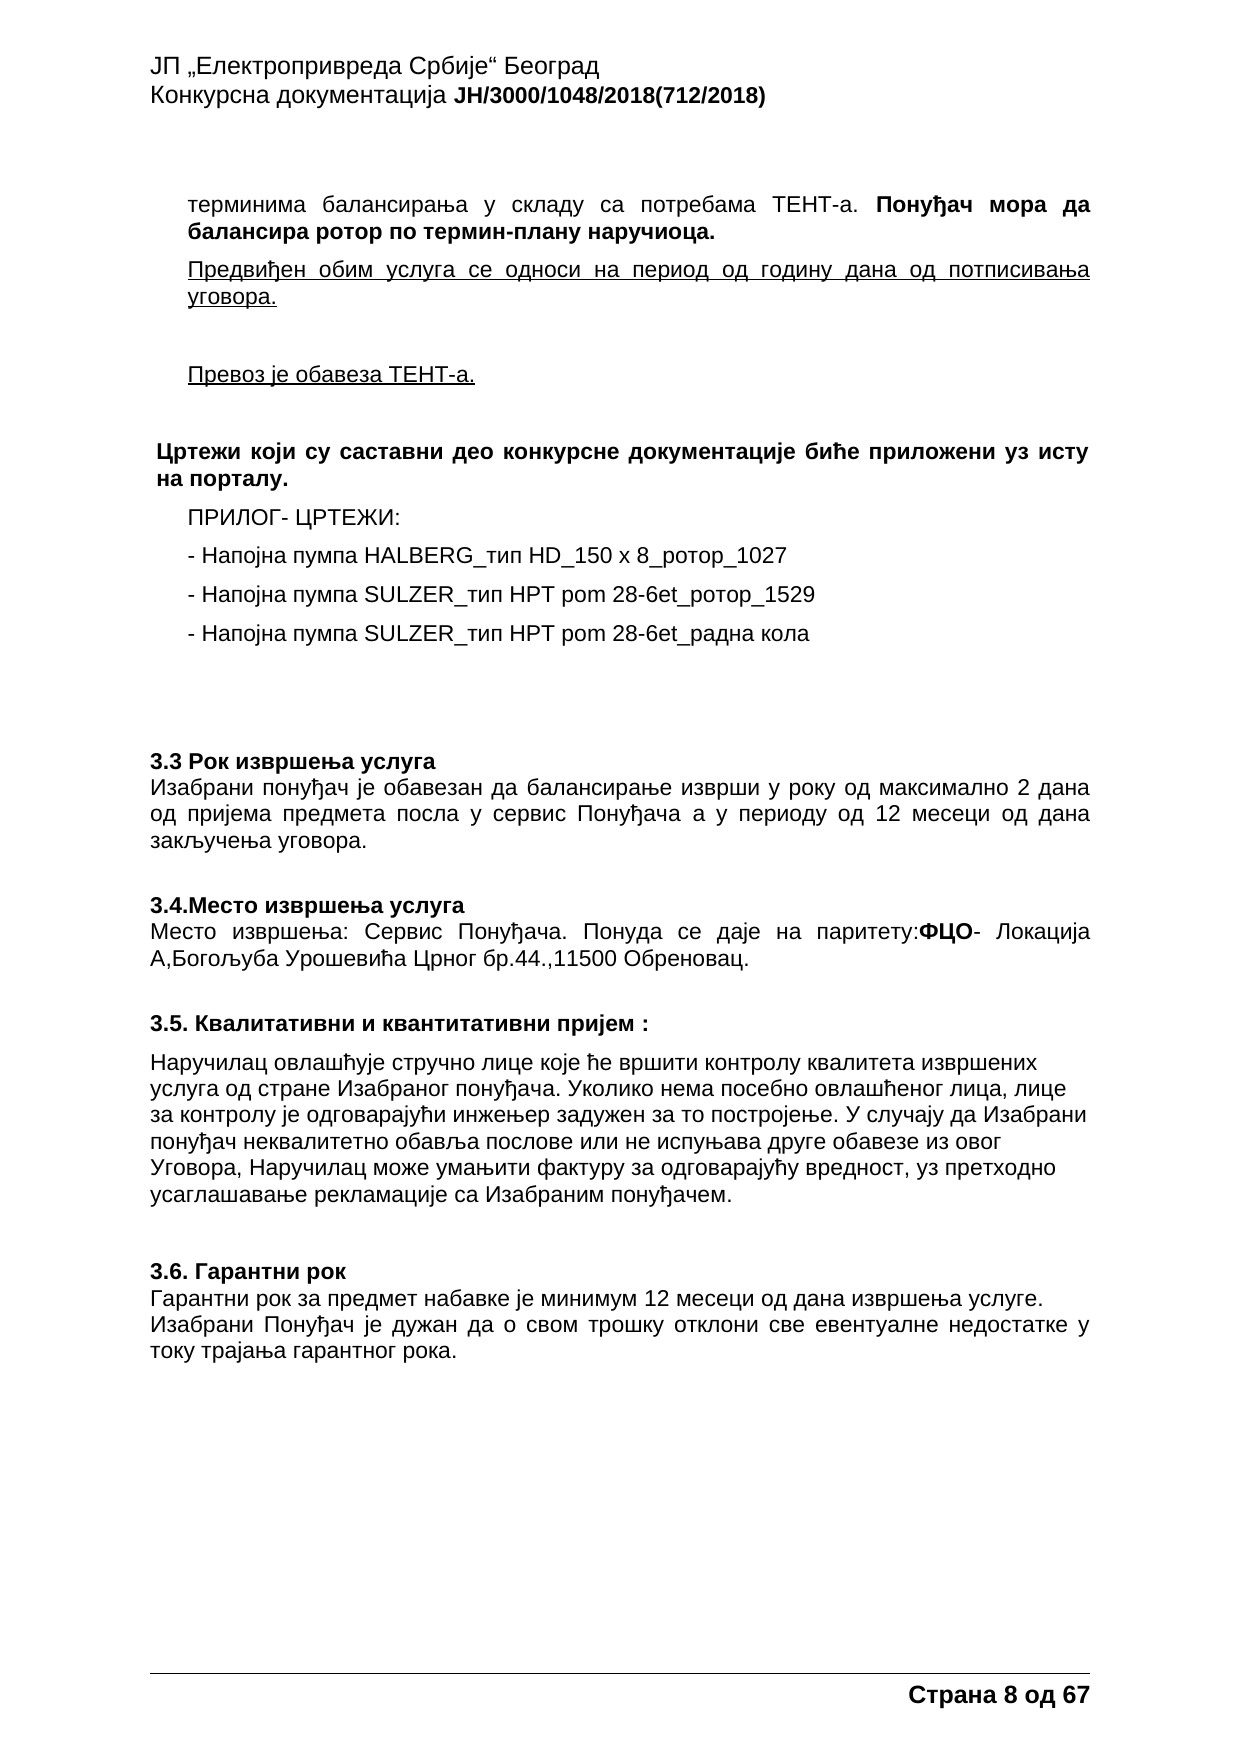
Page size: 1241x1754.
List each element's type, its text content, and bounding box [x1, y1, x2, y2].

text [187, 191, 1090, 244]
subtitle 3.5. Квалитативни и квантитативни пријем : [150, 1010, 1090, 1036]
text Гарантни рок за предмет набавке је минимум 12 месеци од дана извршења услуге. [150, 1284, 1090, 1311]
text Изабрани Понуђач је дужан да о свом трошку отклони све евентуалне недостатке у току трајања гарантног рока. [150, 1311, 1090, 1364]
text Место извршења: Сервис Понуђача. Понуда се даје на паритету:ФЦО- Локација А,Богољуба Урошевића Црног бр.44.,11500 Обреновац. [150, 918, 1090, 971]
text Предвиђен обим услуга се односи на период од годину дана од потписивања уговора. [187, 256, 1090, 279]
text - Напојна пумпа SULZER_тип HPT pom 28-6et_радна кола [187, 620, 1090, 646]
text Предвиђен обим услуга се односи на период од годину дана од потписивања уговора. [187, 280, 1090, 309]
text ПРИЛОГ- ЦРТЕЖИ: [187, 503, 1090, 530]
text Цртежи који су саставни део конкурсне документације биће приложени уз исту на порталу. [156, 438, 1090, 491]
subtitle 3.6. Гарантни рок [150, 1258, 1090, 1284]
text - Напојна пумпа SULZER_тип HPT pom 28-6et_ротор_1529 [187, 581, 1090, 607]
text - Напојна пумпа HALBERG_тип HD_150 x 8_ротор_1027 [187, 542, 1090, 569]
subtitle 3.3 Рок извршења услуга [150, 748, 1090, 774]
list Изабрани понуђач је обавезан да балансирање изврши у року од максимално 2 дана од пријема предмета посла у сервис Понуђача а у периоду од 12 месеци од дана закључења уговора. [150, 774, 1090, 853]
text Превоз је обавеза ТЕНТ-а. [187, 361, 1090, 387]
subtitle Наручилац овлашћује стручно лице које ће вршити контролу квалитета извршених услуга од стране Изабраног понуђача. Уколико нема посебно овлашћеног лица, лице за контролу је одговарајући инжењер задужен за то постројење. У случају да Изабрани понуђач неквалитетно обавља послове или не испуњава друге обавезе из овог Уговора, Наручилац може умањити фактуру за одговарајућу вредност, уз претходно усаглашавање рекламације са Изабраним понуђачем. [150, 1049, 1090, 1207]
subtitle 3.4.Место извршења услуга [150, 892, 1090, 918]
